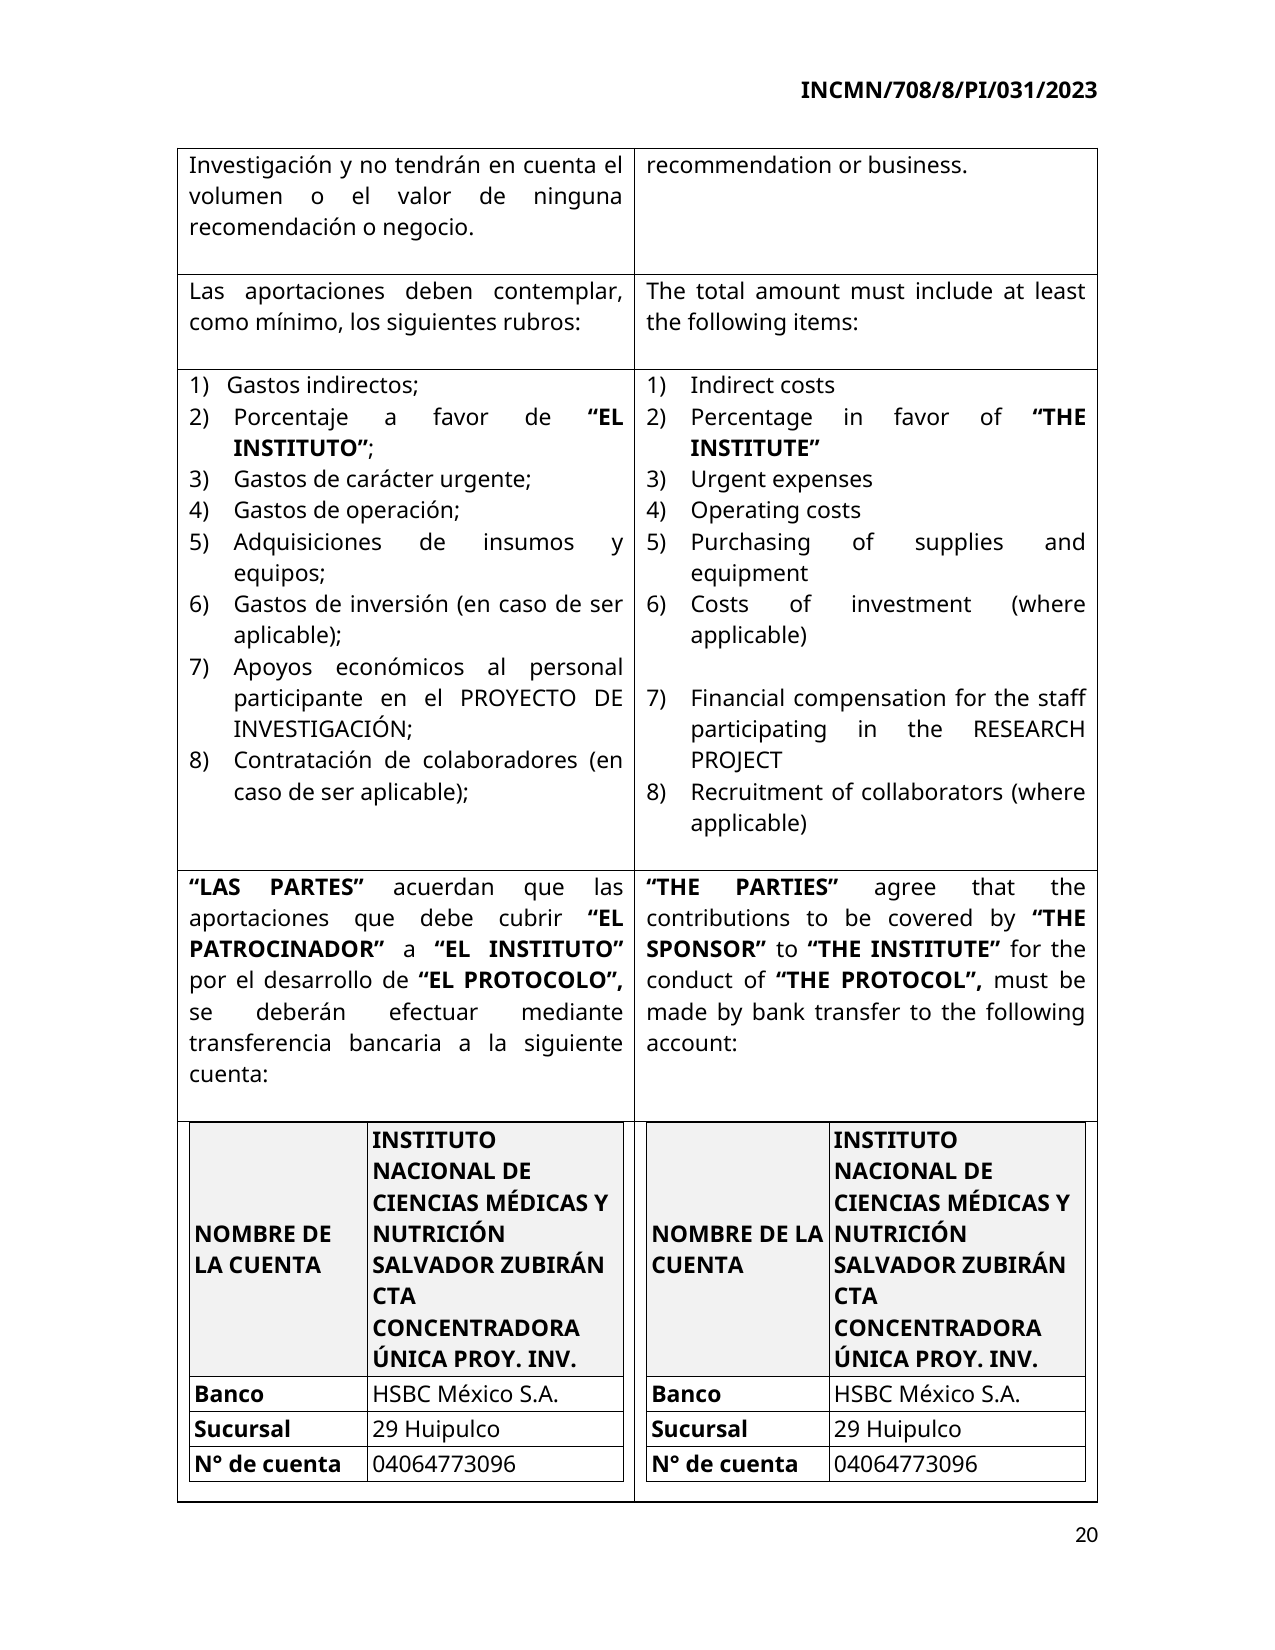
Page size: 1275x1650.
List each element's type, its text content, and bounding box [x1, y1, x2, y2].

table_cell “THE PARTIES” agree that the contributions to be covered by “THE SPONSOR” to “THE INSTITUTE” for the conduct of “THE PROTOCOL”, must be made by bank transfer to the following account: [635, 871, 1097, 1121]
table_cell Gastos indirectos; Porcentaje a favor de “EL INSTITUTO”; Gastos de carácter urgente; Gastos de operación; Adquisiciones de insumos y equipos; Gastos de inversión (en caso de ser aplicable); Apoyos económicos al personal participante en el PROYECTO DE INVESTIGACIÓN; Contratación de colaboradores (en caso de ser aplicable); [178, 370, 634, 869]
table_cell [178, 1122, 634, 1501]
table_cell “LAS PARTES” acuerdan que las aportaciones que debe cubrir “EL PATROCINADOR” a “EL INSTITUTO” por el desarrollo de “EL PROTOCOLO”, se deberán efectuar mediante transferencia bancaria a la siguiente cuenta: [178, 871, 634, 1121]
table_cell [178, 149, 634, 274]
table_cell [635, 1122, 1097, 1501]
table_cell The total amount must include at least the following items: [635, 275, 1097, 368]
table_cell Indirect costs Percentage in favor of “THE INSTITUTE” Urgent expenses Operating costs Purchasing of supplies and equipment Costs of investment (where applicable) Financial compensation for the staff participating in the RESEARCH PROJECT Recruitment of collaborators (where applicable) [635, 370, 1097, 869]
table_cell Las aportaciones deben contemplar, como mínimo, los siguientes rubros: [178, 275, 634, 368]
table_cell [635, 149, 1097, 274]
